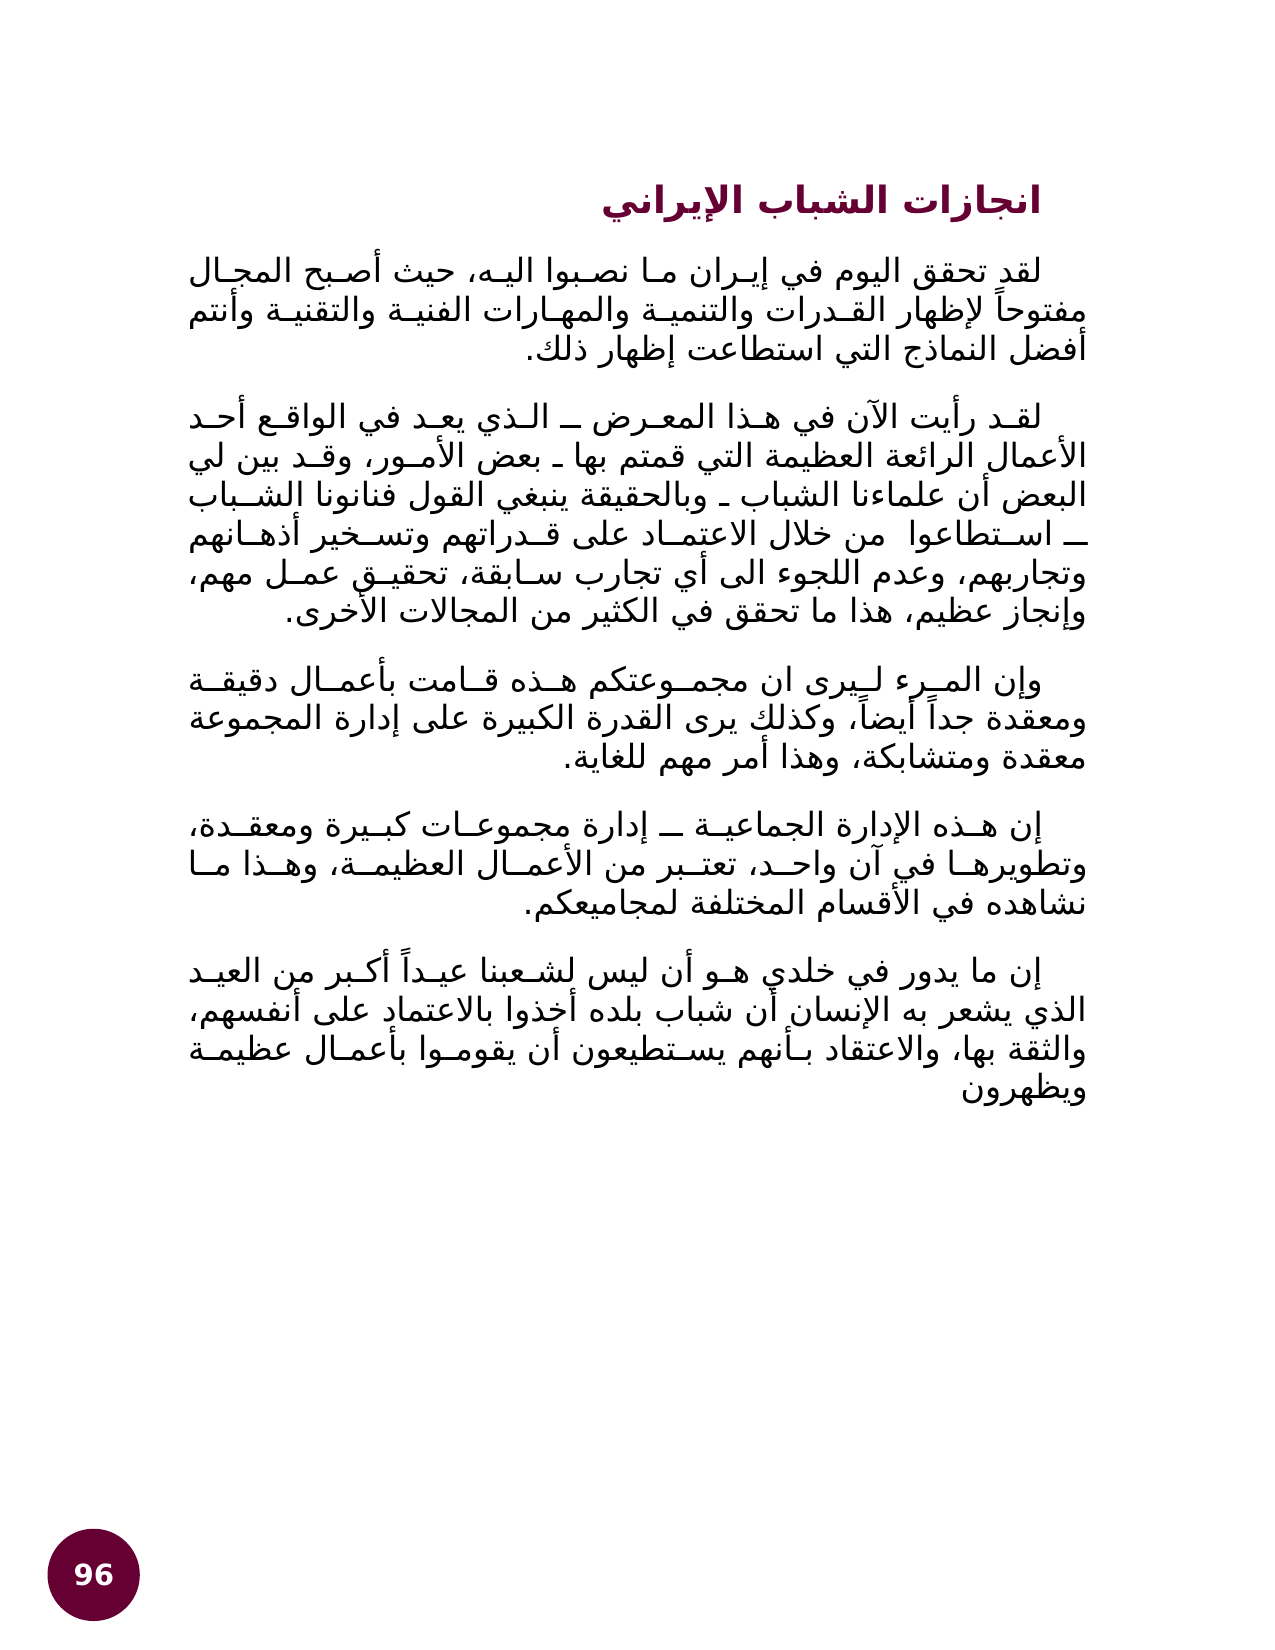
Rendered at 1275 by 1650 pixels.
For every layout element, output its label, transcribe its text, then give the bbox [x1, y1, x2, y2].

text وإن المرء ليرى ان مجموعتكم هذه قامت بأعمال دقيقة ومعقدة جداً أيضاً، وكذلك يرى القدرة الكبيرة على إدارة المجموعة معقدة ومتشابكة، وهذا أمر مهم للغاية. [187, 660, 1087, 777]
text انجازات الشباب الإيراني [187, 179, 1087, 223]
text إن ما يدور في خلدي هو أن ليس لشعبنا عيداً أكبر من العيد الذي يشعر به الإنسان أن شباب بلده أخذوا بالاعتماد على أنفسهم، والثقة بها، والاعتقاد بأنهم يستطيعون أن يقوموا بأعمال عظيمة ويظهرون [187, 951, 1087, 1107]
text إن هذه الإدارة الجماعية ـ إدارة مجموعات كبيرة ومعقدة، وتطويرها في آن واحد، تعتبر من الأعمال العظيمة، وهذا ما نشاهده في الأقسام المختلفة لمجاميعكم. [187, 806, 1087, 922]
text لقد تحقق اليوم في إيران ما نصبوا اليه، حيث أصبح المجال مفتوحاً لإظهار القدرات والتنمية والمهارات الفنية والتقنية وأنتم أفضل النماذج التي استطاعت إظهار ذلك. [187, 252, 1087, 368]
text لقد رأيت الآن في هذا المعرض ـ الذي يعد في الواقع أحد الأعمال الرائعة العظيمة التي قمتم بها ـ بعض الأمور، وقد بين لي البعض أن علماءنا الشباب ـ وبالحقيقة ينبغي القول فنانونا الشباب ـ استطاعوا من خلال الاعتماد على قدراتهم وتسخير أذهانهم وتجاربهم، وعدم اللجوء الى أي تجارب سابقة، تحقيق عمل مهم، وإنجاز عظيم، هذا ما تحقق في الكثير من المجالات الأخرى. [187, 398, 1087, 631]
